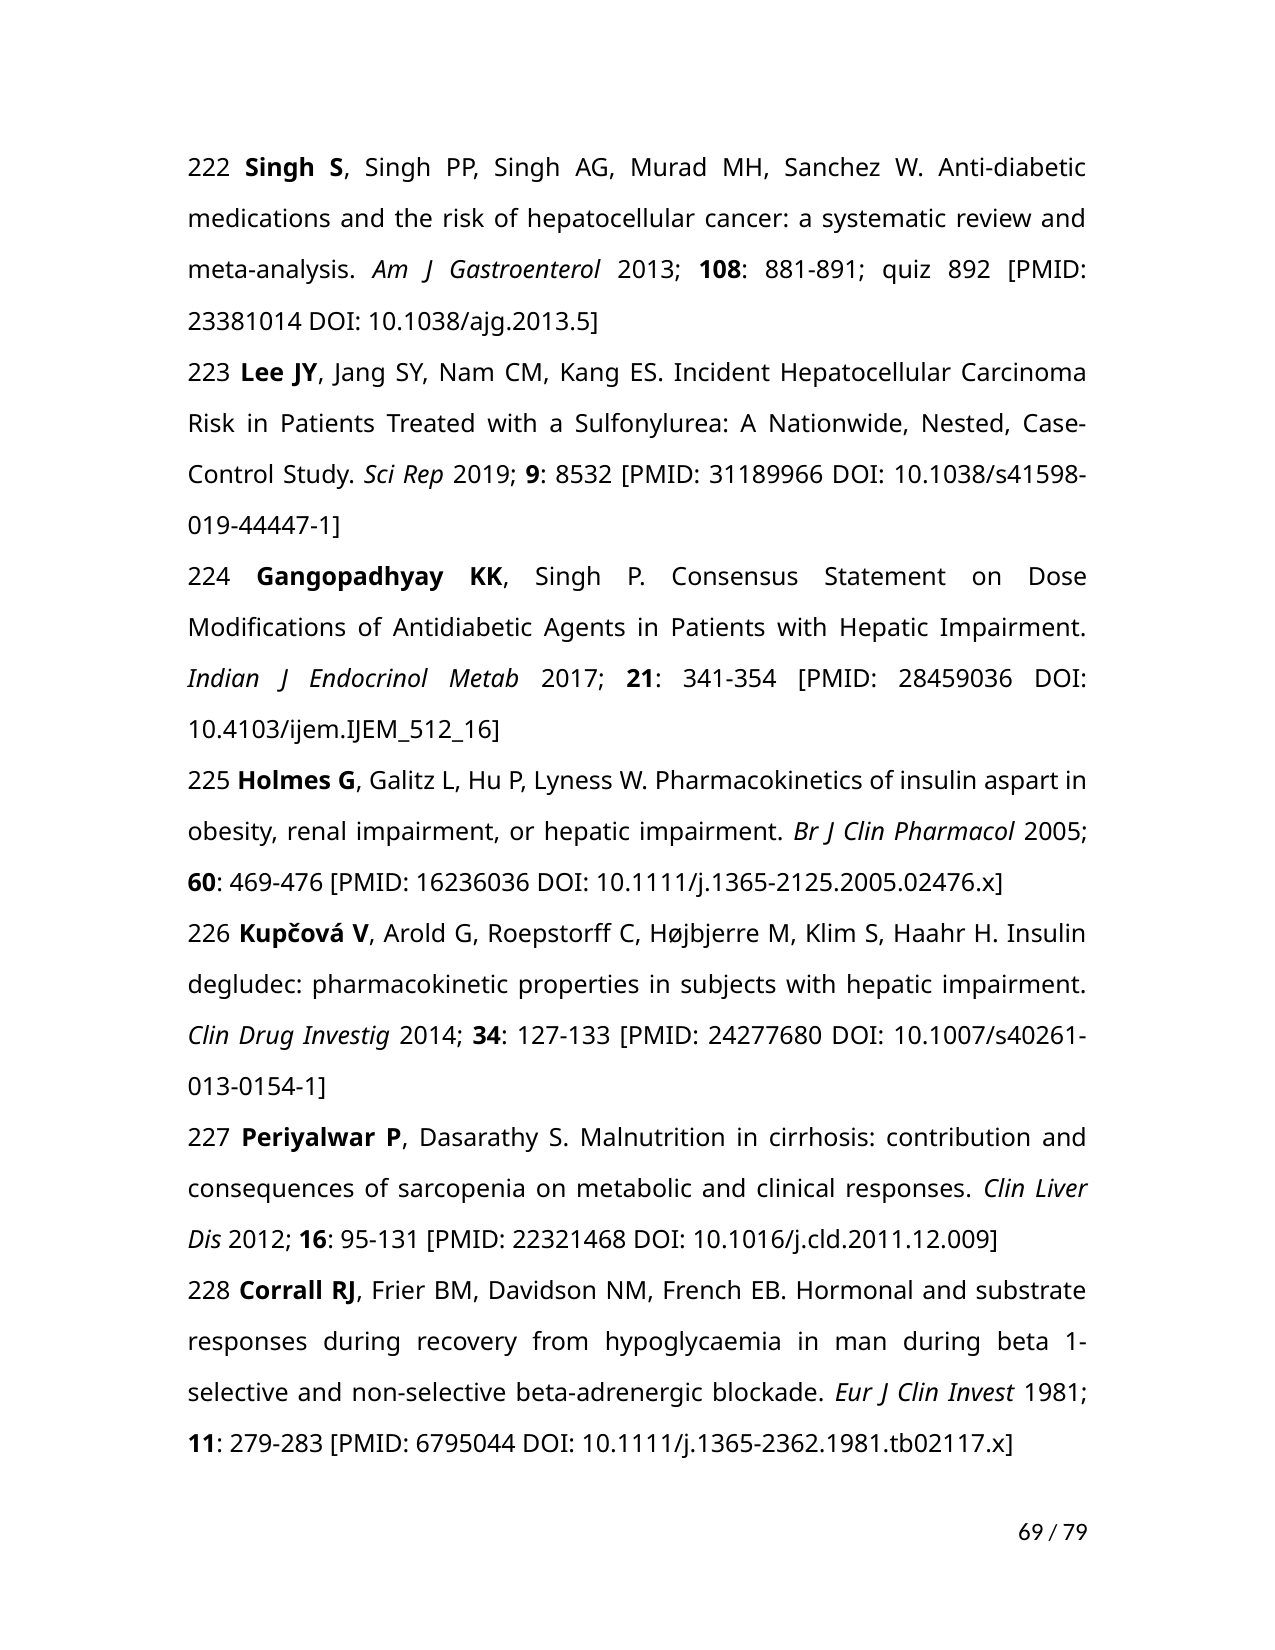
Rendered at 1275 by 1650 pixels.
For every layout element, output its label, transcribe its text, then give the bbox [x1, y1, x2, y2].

text 224 Gangopadhyay KK, Singh P. Consensus Statement on Dose Modifications of Antidiabetic Agents in Patients with Hepatic Impairment. Indian J Endocrinol Metab 2017; 21: 341-354 [PMID: 28459036 DOI: 10.4103/ijem.IJEM_512_16] [187, 558, 1087, 746]
text 225 Holmes G, Galitz L, Hu P, Lyness W. Pharmacokinetics of insulin aspart in obesity, renal impairment, or hepatic impairment. Br J Clin Pharmacol 2005; 60: 469-476 [PMID: 16236036 DOI: 10.1111/j.1365-2125.2005.02476.x] [187, 762, 1087, 899]
text 228 Corrall RJ, Frier BM, Davidson NM, French EB. Hormonal and substrate responses during recovery from hypoglycaemia in man during beta 1-selective and non-selective beta-adrenergic blockade. Eur J Clin Invest 1981; 11: 279-283 [PMID: 6795044 DOI: 10.1111/j.1365-2362.1981.tb02117.x] [187, 1273, 1087, 1460]
text 222 Singh S, Singh PP, Singh AG, Murad MH, Sanchez W. Anti-diabetic medications and the risk of hepatocellular cancer: a systematic review and meta-analysis. Am J Gastroenterol 2013; 108: 881-891; quiz 892 [PMID: 23381014 DOI: 10.1038/ajg.2013.5] [187, 150, 1087, 337]
text 223 Lee JY, Jang SY, Nam CM, Kang ES. Incident Hepatocellular Carcinoma Risk in Patients Treated with a Sulfonylurea: A Nationwide, Nested, Case-Control Study. Sci Rep 2019; 9: 8532 [PMID: 31189966 DOI: 10.1038/s41598-019-44447-1] [187, 354, 1087, 541]
text 226 Kupčová V, Arold G, Roepstorff C, Højbjerre M, Klim S, Haahr H. Insulin degludec: pharmacokinetic properties in subjects with hepatic impairment. Clin Drug Investig 2014; 34: 127-133 [PMID: 24277680 DOI: 10.1007/s40261-013-0154-1] [187, 916, 1087, 1103]
text 227 Periyalwar P, Dasarathy S. Malnutrition in cirrhosis: contribution and consequences of sarcopenia on metabolic and clinical responses. Clin Liver Dis 2012; 16: 95-131 [PMID: 22321468 DOI: 10.1016/j.cld.2011.12.009] [187, 1120, 1087, 1256]
